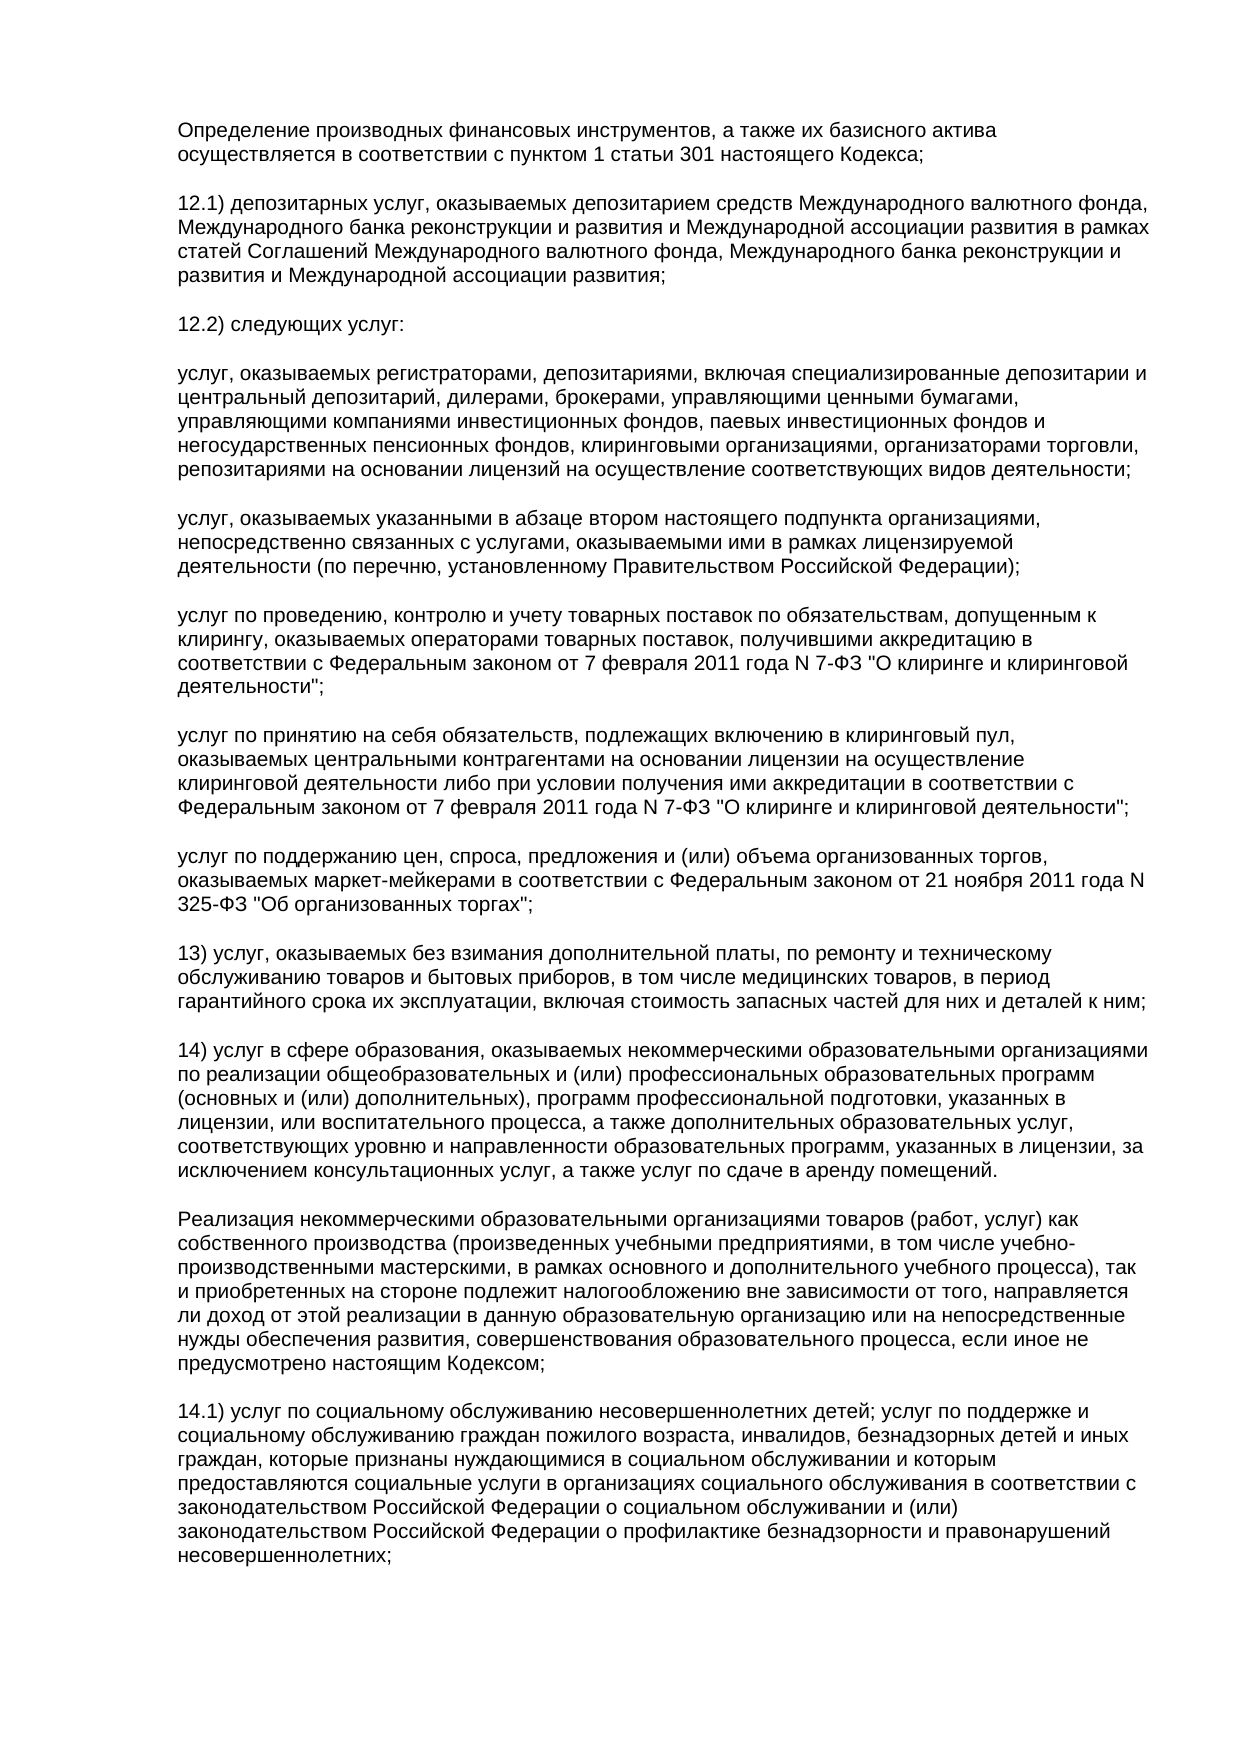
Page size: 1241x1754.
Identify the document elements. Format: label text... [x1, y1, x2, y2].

text услуг по проведению, контролю и учету товарных поставок по обязательствам, допущенным к клирингу, оказываемых операторами товарных поставок, получившими аккредитацию в соответствии с Федеральным законом от 7 февраля 2011 года N 7-ФЗ "О клиринге и клиринговой деятельности"; [177, 602, 1152, 698]
text 13) услуг, оказываемых без взимания дополнительной платы, по ремонту и техническому обслуживанию товаров и бытовых приборов, в том числе медицинских товаров, в период гарантийного срока их эксплуатации, включая стоимость запасных частей для них и деталей к ним; [177, 941, 1152, 1013]
text 14.1) услуг по социальному обслуживанию несовершеннолетних детей; услуг по поддержке и социальному обслуживанию граждан пожилого возраста, инвалидов, безнадзорных детей и иных граждан, которые признаны нуждающимися в социальном обслуживании и которым предоставляются социальные услуги в организациях социального обслуживания в соответствии с законодательством Российской Федерации о социальном обслуживании и (или) законодательством Российской Федерации о профилактике безнадзорности и правонарушений несовершеннолетних; [177, 1399, 1152, 1567]
text услуг, оказываемых регистраторами, депозитариями, включая специализированные депозитарии и центральный депозитарий, дилерами, брокерами, управляющими ценными бумагами, управляющими компаниями инвестиционных фондов, паевых инвестиционных фондов и негосударственных пенсионных фондов, клиринговыми организациями, организаторами торговли, репозитариями на основании лицензий на осуществление соответствующих видов деятельности; [177, 361, 1152, 481]
text Реализация некоммерческими образовательными организациями товаров (работ, услуг) как собственного производства (произведенных учебными предприятиями, в том числе учебно-производственными мастерскими, в рамках основного и дополнительного учебного процесса), так и приобретенных на стороне подлежит налогообложению вне зависимости от того, направляется ли доход от этой реализации в данную образовательную организацию или на непосредственные нужды обеспечения развития, совершенствования образовательного процесса, если иное не предусмотрено настоящим Кодексом; [177, 1207, 1152, 1374]
text 12.2) следующих услуг: [177, 312, 1152, 336]
text услуг по принятию на себя обязательств, подлежащих включению в клиринговый пул, оказываемых центральными контрагентами на основании лицензии на осуществление клиринговой деятельности либо при условии получения ими аккредитации в соответствии с Федеральным законом от 7 февраля 2011 года N 7-ФЗ "О клиринге и клиринговой деятельности"; [177, 723, 1152, 819]
text 12.1) депозитарных услуг, оказываемых депозитарием средств Международного валютного фонда, Международного банка реконструкции и развития и Международной ассоциации развития в рамках статей Соглашений Международного валютного фонда, Международного банка реконструкции и развития и Международной ассоциации развития; [177, 191, 1152, 287]
text 14) услуг в сфере образования, оказываемых некоммерческими образовательными организациями по реализации общеобразовательных и (или) профессиональных образовательных программ (основных и (или) дополнительных), программ профессиональной подготовки, указанных в лицензии, или воспитательного процесса, а также дополнительных образовательных услуг, соответствующих уровню и направленности образовательных программ, указанных в лицензии, за исключением консультационных услуг, а также услуг по сдаче в аренду помещений. [177, 1038, 1152, 1182]
text Определение производных финансовых инструментов, а также их базисного актива осуществляется в соответствии с пунктом 1 статьи 301 настоящего Кодекса; [177, 118, 1152, 166]
text услуг по поддержанию цен, спроса, предложения и (или) объема организованных торгов, оказываемых маркет-мейкерами в соответствии с Федеральным законом от 21 ноября 2011 года N 325-ФЗ "Об организованных торгах"; [177, 844, 1152, 916]
text услуг, оказываемых указанными в абзаце втором настоящего подпункта организациями, непосредственно связанных с услугами, оказываемыми ими в рамках лицензируемой деятельности (по перечню, установленному Правительством Российской Федерации); [177, 506, 1152, 577]
